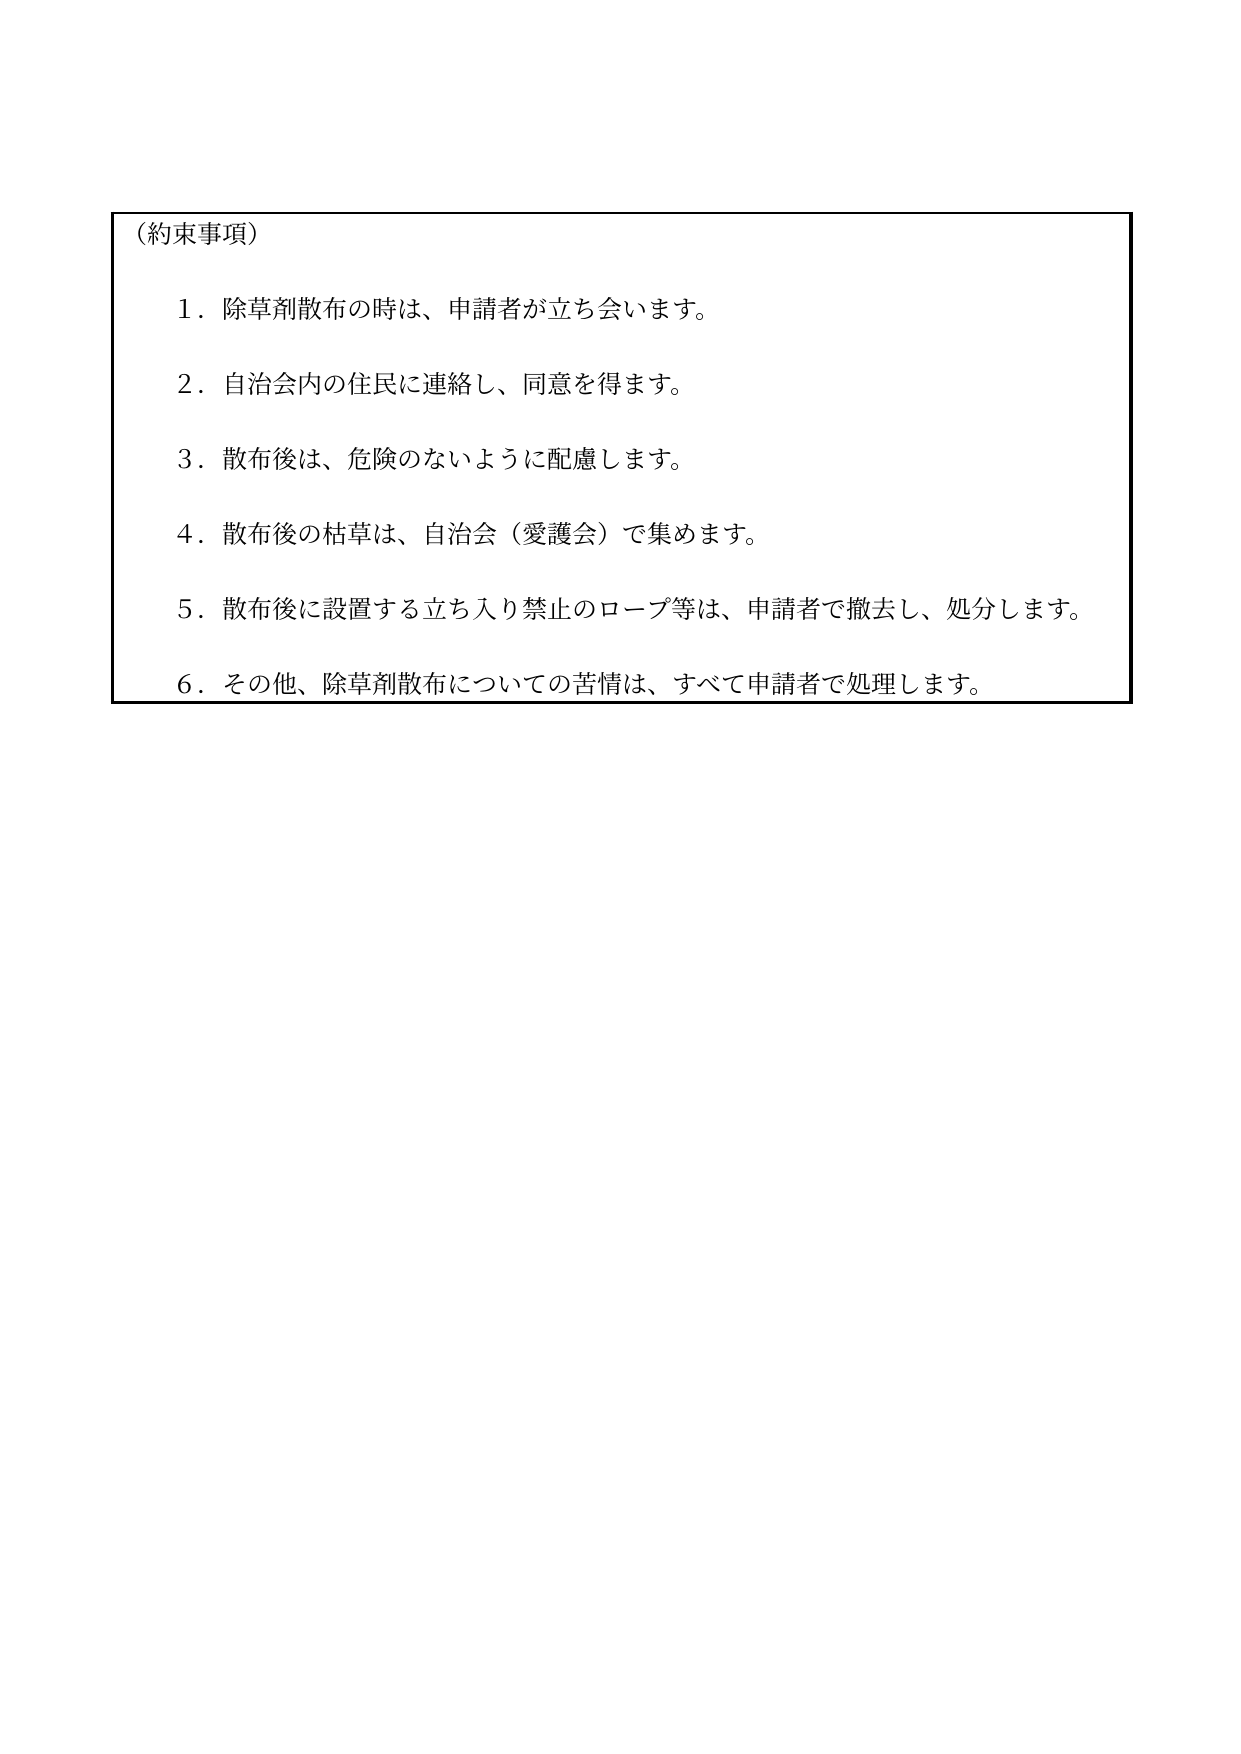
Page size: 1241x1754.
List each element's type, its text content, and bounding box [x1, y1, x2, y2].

table_cell （約束事項） １．除草剤散布の時は、申請者が立ち会います。 ２．自治会内の住民に連絡し、同意を得ます。 ３．散布後は、危険のないように配慮します。 ４．散布後の枯草は、自治会（愛護会）で集めます。 ５．散布後に設置する立ち入り禁止のロープ等は、申請者で撤去し、処分します。 ６．その他、除草剤散布についての苦情は、すべて申請者で処理します。 [114, 214, 1129, 701]
